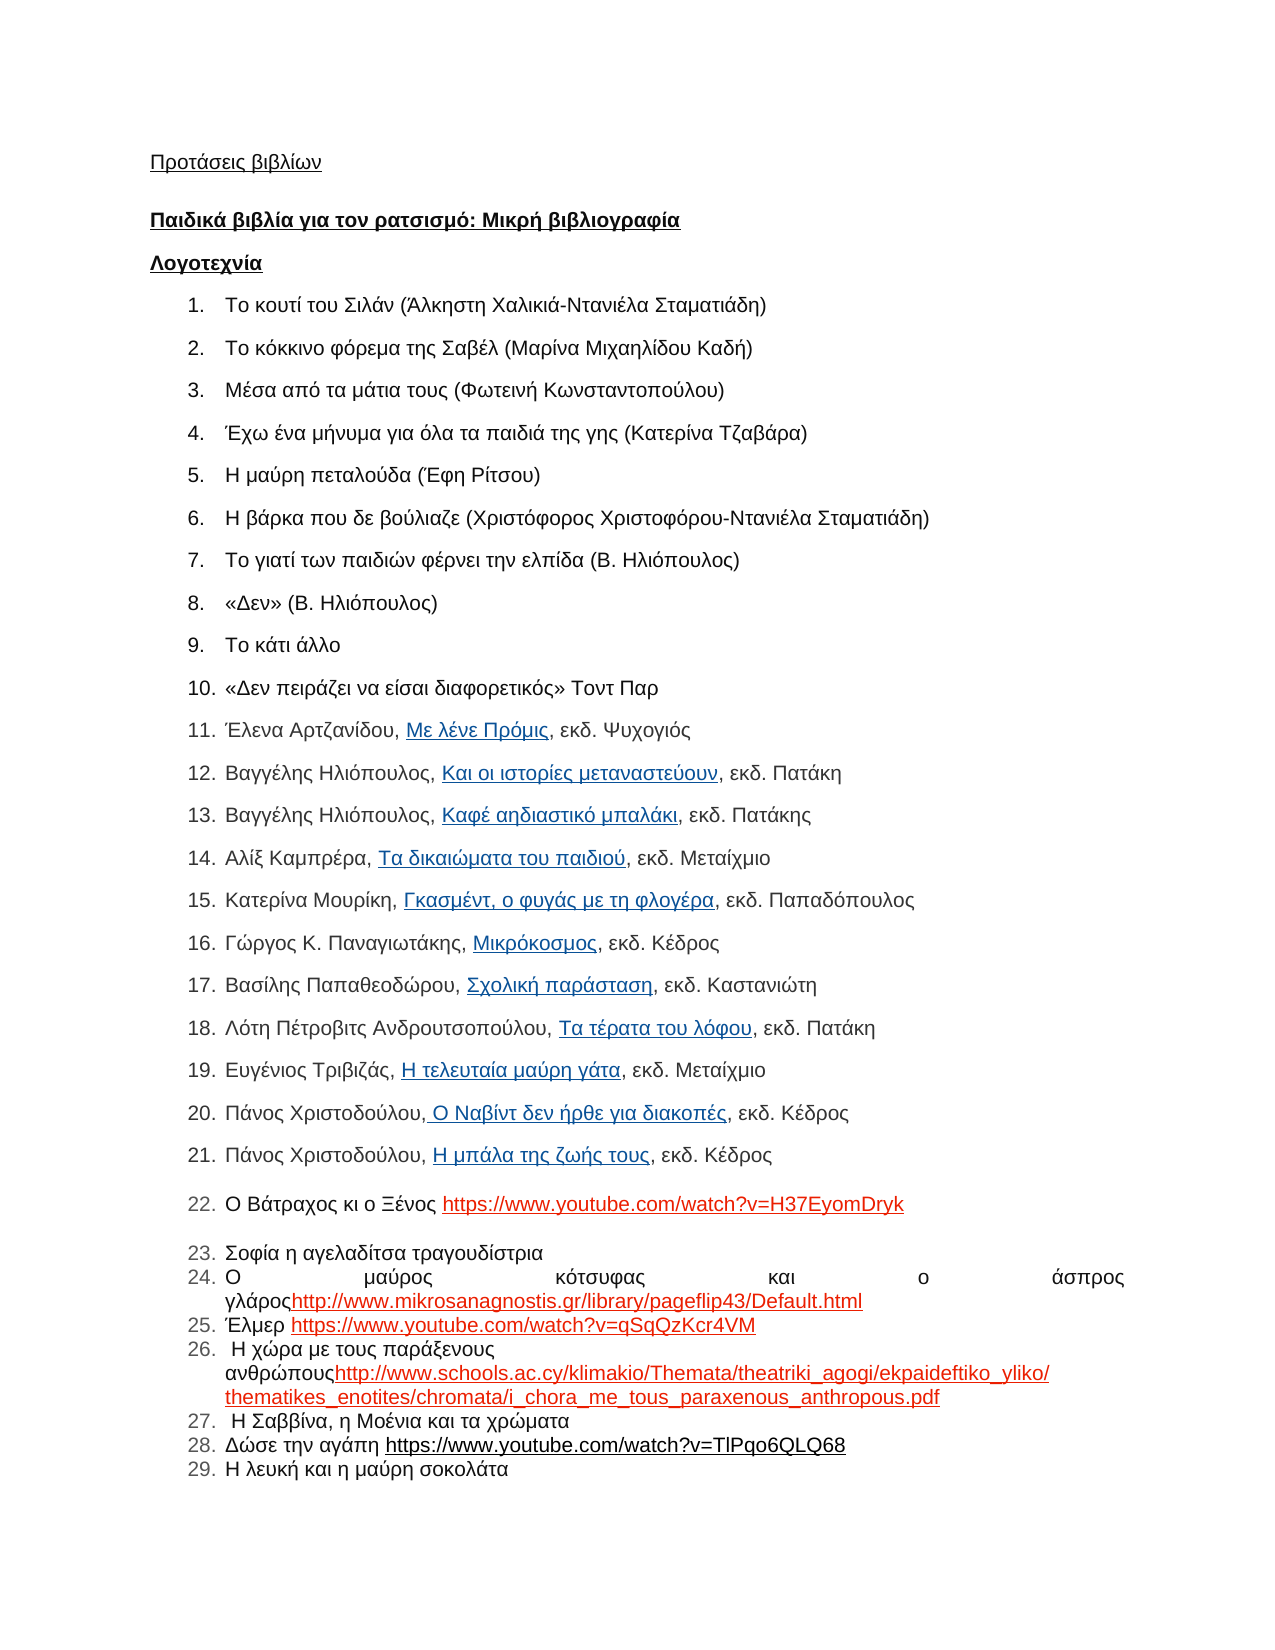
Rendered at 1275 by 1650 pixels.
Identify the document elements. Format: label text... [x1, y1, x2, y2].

list Ευγένιος Τριβιζάς, Η τελευταία μαύρη γάτα, εκδ. Μεταίχμιο [187, 1039, 1125, 1082]
list Η χώρα με τους παράξενους ανθρώπουςhttp://www.schools.ac.cy/klimakio/Themata/theatriki_agogi/ekpaideftiko_yliko/thematikes_enotites/chromata/i_chora_me_tous_paraxenous_anthropous.pdf [187, 1337, 1125, 1409]
list Σοφία η αγελαδίτσα τραγουδίστρια [187, 1241, 1125, 1265]
list Λότη Πέτροβιτς Ανδρουτσοπούλου, Τα τέρατα του λόφου, εκδ. Πατάκη [187, 997, 1125, 1039]
list Βαγγέλης Ηλιόπουλος, Καφέ αηδιαστικό μπαλάκι, εκδ. Πατάκης [187, 784, 1125, 827]
list Έχω ένα μήνυμα για όλα τα παιδιά της γης (Κατερίνα Τζαβάρα) [187, 402, 1125, 444]
list Η μαύρη πεταλούδα (Έφη Ρίτσου) [187, 444, 1125, 487]
list «Δεν» (Β. Ηλιόπουλος) [187, 572, 1125, 614]
list Το κάτι άλλο [187, 614, 1125, 657]
list Το κόκκινο φόρεμα της Σαβέλ (Μαρίνα Μιχαηλίδου Καδή) [187, 317, 1125, 359]
list Αλίξ Καμπρέρα, Τα δικαιώματα του παιδιού, εκδ. Μεταίχμιο [187, 827, 1125, 869]
list Μέσα από τα μάτια τους (Φωτεινή Κωνσταντοπούλου) [187, 359, 1125, 402]
list Η Σαββίνα, η Μοένια και τα χρώματα [187, 1409, 1125, 1433]
list Πάνος Χριστοδούλου, Ο Ναβίντ δεν ήρθε για διακοπές, εκδ. Κέδρος [187, 1082, 1125, 1124]
list Το γιατί των παιδιών φέρνει την ελπίδα (Β. Ηλιόπουλος) [187, 529, 1125, 572]
list Πάνος Χριστοδούλου, Η μπάλα της ζωής τους, εκδ. Κέδρος [187, 1124, 1125, 1167]
list Ο μαύρος κότσυφας και ο άσπρος γλάροςhttp://www.mikrosanagnostis.gr/library/pageflip43/Default.html [187, 1265, 1125, 1313]
text Παιδικά βιβλία για τον ρατσισμό: Μικρή βιβλιογραφία [150, 189, 1125, 232]
list Γώργος Κ. Παναγιωτάκης, Μικρόκοσμος, εκδ. Κέδρος [187, 912, 1125, 954]
list Βαγγέλης Ηλιόπουλος, Και οι ιστορίες μεταναστεύουν, εκδ. Πατάκη [187, 742, 1125, 784]
text Προτάσεις βιβλίων [150, 150, 1125, 174]
list «Δεν πειράζει να είσαι διαφορετικός» Τοντ Παρ [187, 657, 1125, 699]
list Δώσε την αγάπη https://www.youtube.com/watch?v=TlPqo6QLQ68 [187, 1433, 1125, 1457]
list Βασίλης Παπαθεοδώρου, Σχολική παράσταση, εκδ. Καστανιώτη [187, 954, 1125, 997]
list Έλμερ https://www.youtube.com/watch?v=qSqQzKcr4VM [187, 1313, 1125, 1337]
text Λογοτεχνία [150, 232, 1125, 274]
list Κατερίνα Μουρίκη, Γκασμέντ, ο φυγάς με τη φλογέρα, εκδ. Παπαδόπουλος [187, 869, 1125, 912]
list Έλενα Αρτζανίδου, Με λένε Πρόμις, εκδ. Ψυχογιός [187, 699, 1125, 742]
list Η λευκή και η μαύρη σοκολάτα [187, 1457, 1125, 1481]
list Το κουτί του Σιλάν (Άλκηστη Χαλικιά-Ντανιέλα Σταματιάδη) [187, 274, 1125, 317]
list Ο Βάτραχος κι ο Ξένος https://www.youtube.com/watch?v=H37EyomDryk [187, 1192, 1125, 1216]
list Η βάρκα που δε βούλιαζε (Χριστόφορος Χριστοφόρου-Ντανιέλα Σταματιάδη) [187, 487, 1125, 529]
